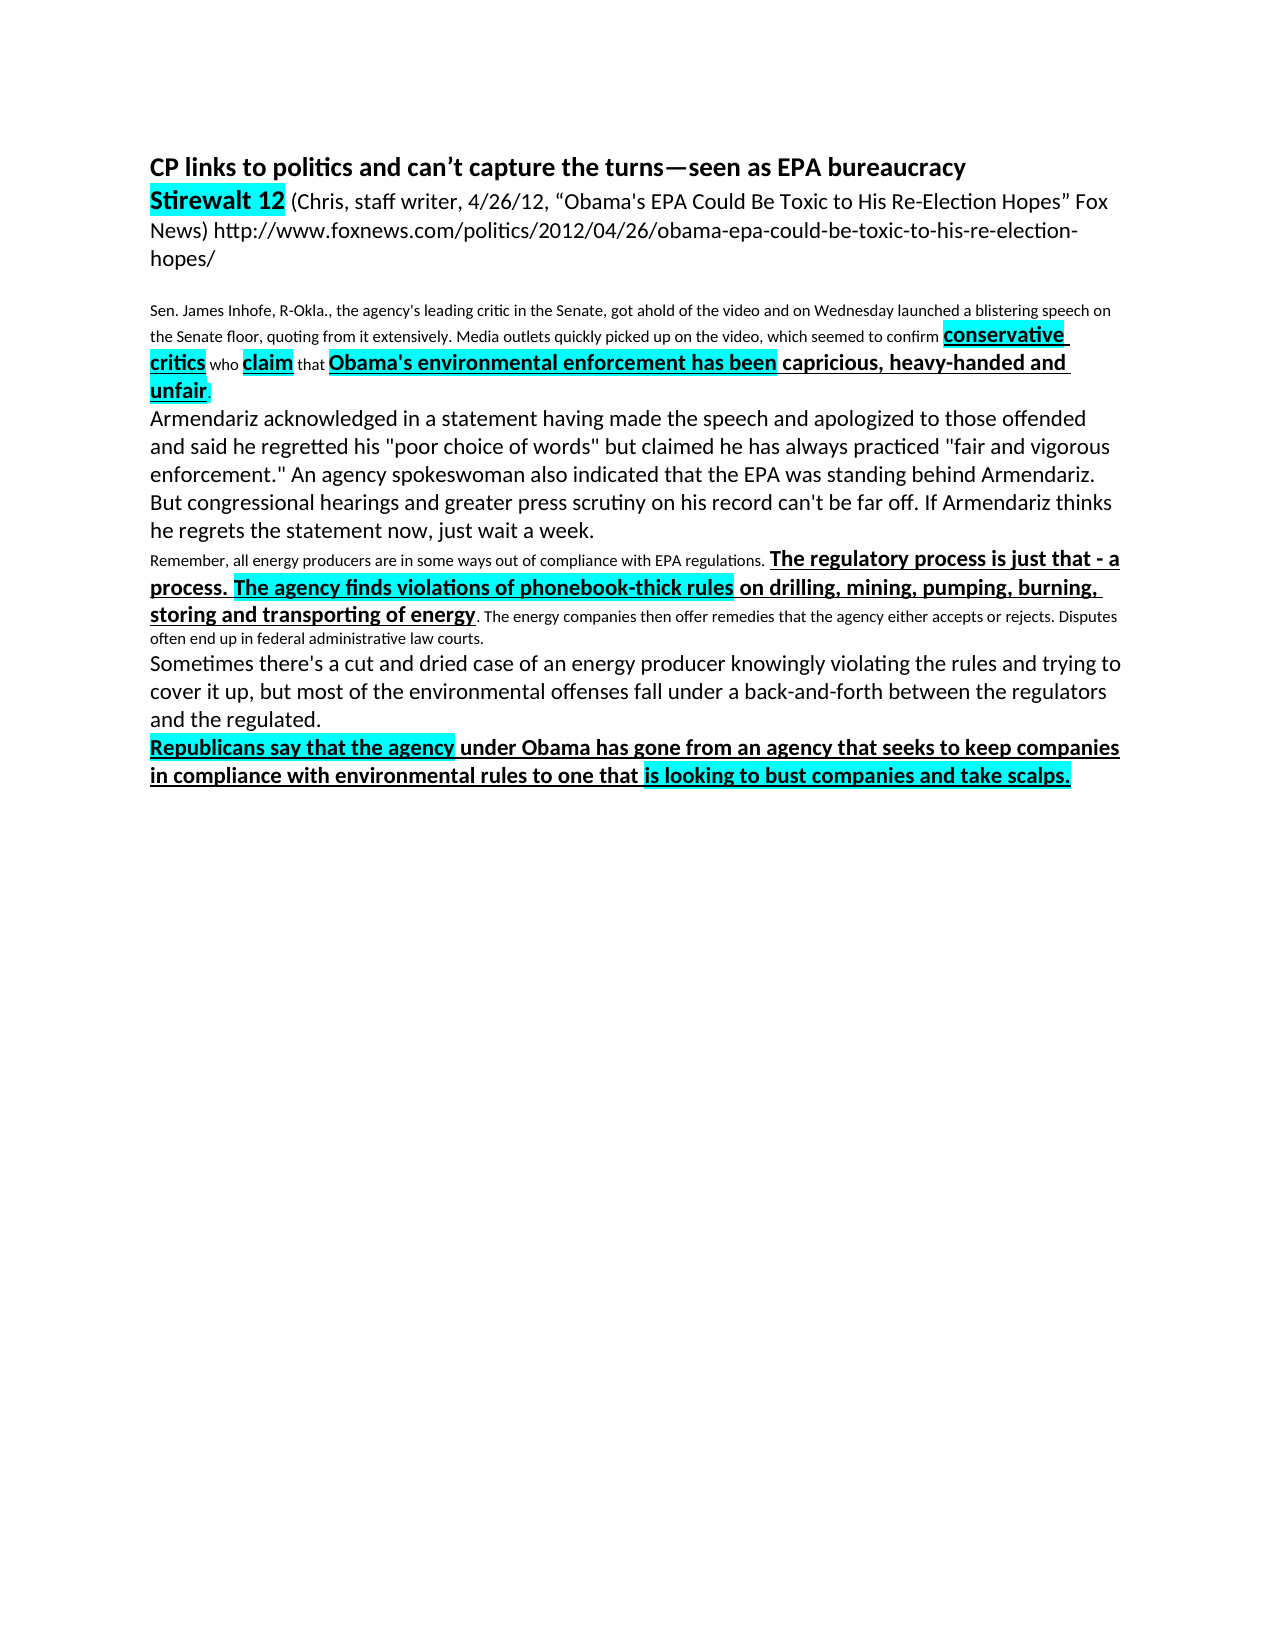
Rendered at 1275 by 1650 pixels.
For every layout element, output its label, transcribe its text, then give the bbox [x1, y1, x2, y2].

text Armendariz acknowledged in a statement having made the speech and apologized to those offended and said he regretted his "poor choice of words" but claimed he has always practiced "fair and vigorous enforcement." An agency spokeswoman also indicated that the EPA was standing behind Armendariz. But congressional hearings and greater press scrutiny on his record can't be far off. If Armendariz thinks he regrets the statement now, just wait a week. [150, 404, 1125, 544]
text Sen. James Inhofe, R-Okla., the agency's leading critic in the Senate, got ahold of the video and on Wednesday launched a blistering speech on the Senate floor, quoting from it extensively. Media outlets quickly picked up on the video, which seemed to confirm conservative critics who claim that Obama's environmental enforcement has been capricious, heavy-handed and unfair. [150, 300, 1125, 404]
text Stirewalt 12 (Chris, staff writer, 4/26/12, “Obama's EPA Could Be Toxic to His Re-Election Hopes” Fox News) http://www.foxnews.com/politics/2012/04/26/obama-epa-could-be-toxic-to-his-re-election-hopes/ [150, 183, 1125, 272]
text Remember, all energy producers are in some ways out of compliance with EPA regulations. The regulatory process is just that - a process. The agency finds violations of phonebook-thick rules on drilling, mining, pumping, burning, storing and transporting of energy. The energy companies then offer remedies that the agency either accepts or rejects. Disputes often end up in federal administrative law courts. [150, 544, 1125, 649]
text Republicans say that the agency under Obama has gone from an agency that seeks to keep companies in compliance with environmental rules to one that is looking to bust companies and take scalps. [150, 733, 1125, 789]
subtitle CP links to politics and can’t capture the turns—seen as EPA bureaucracy [150, 150, 1125, 183]
text Sometimes there's a cut and dried case of an energy producer knowingly violating the rules and trying to cover it up, but most of the environmental offenses fall under a back-and-forth between the regulators and the regulated. [150, 649, 1125, 733]
